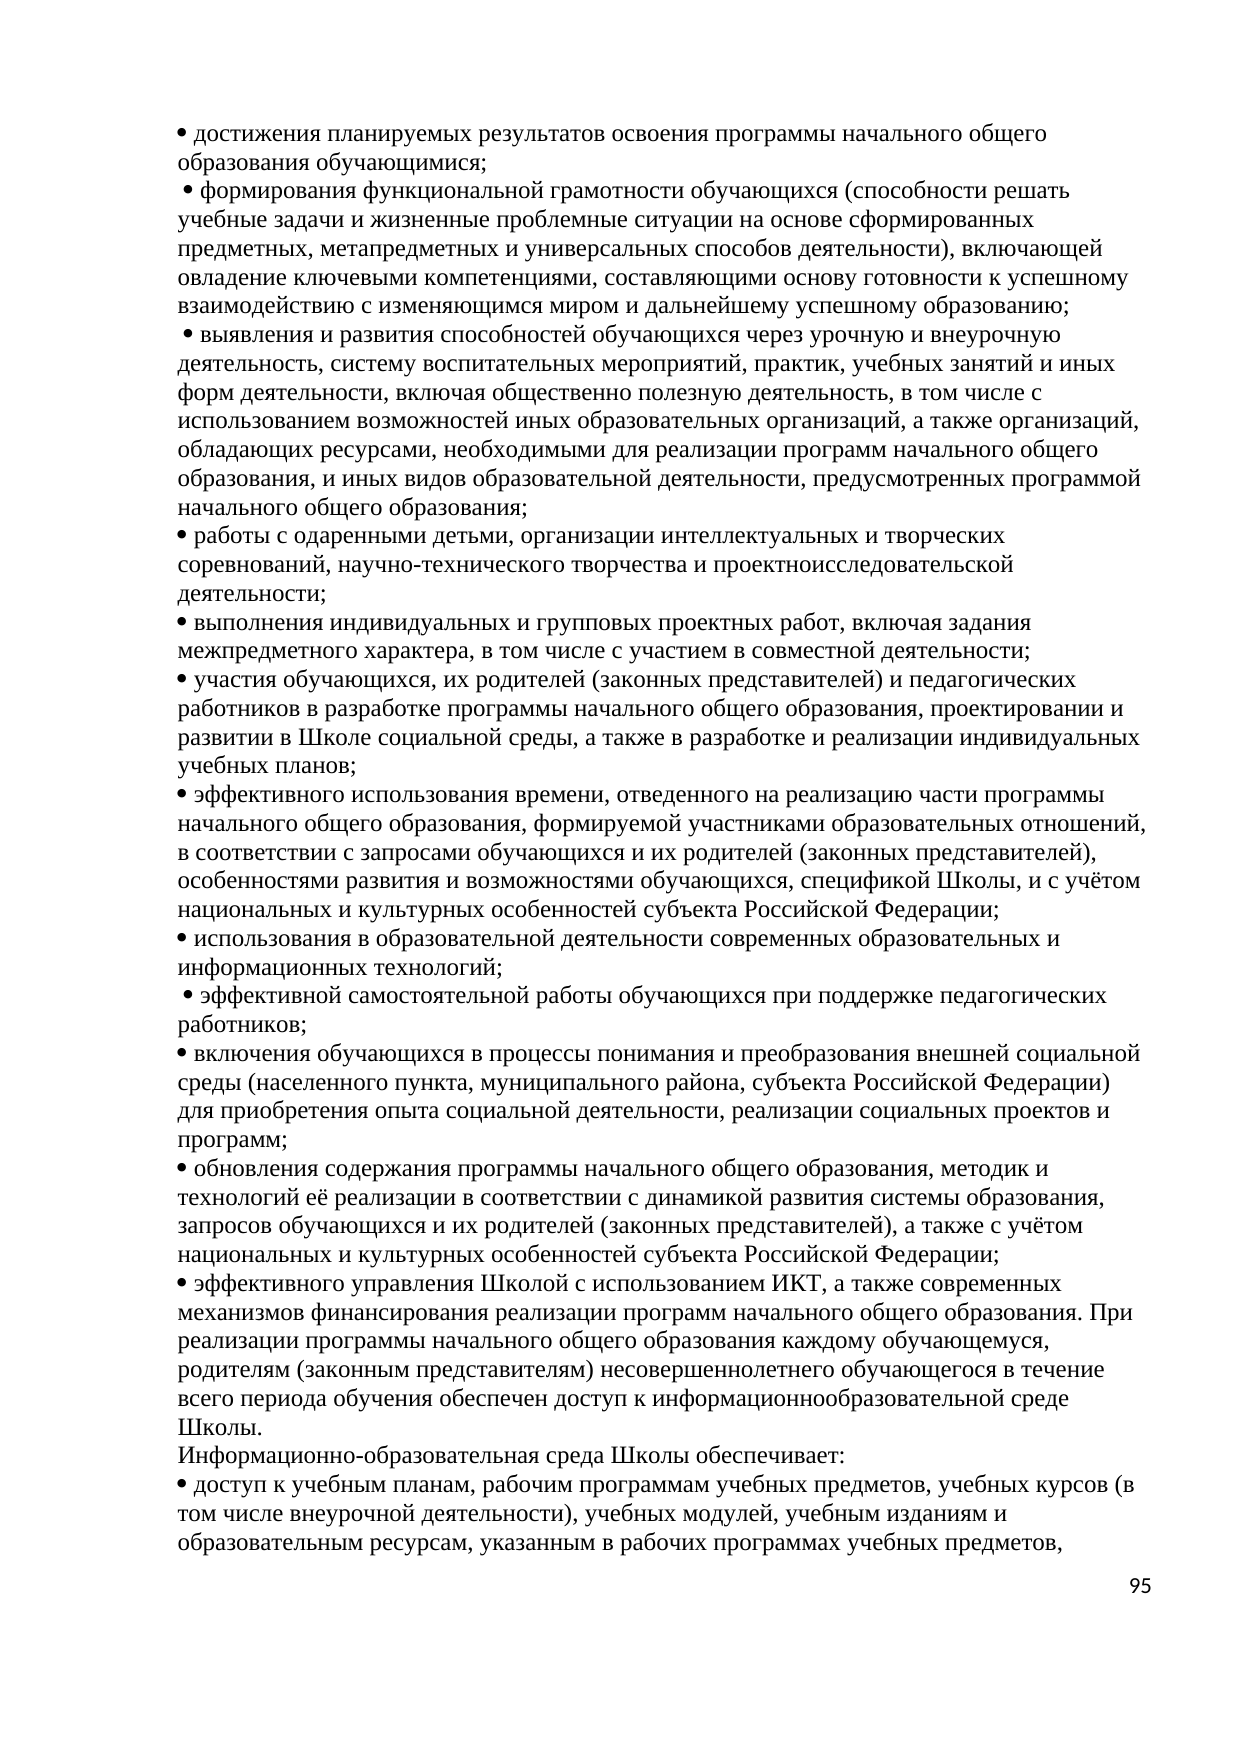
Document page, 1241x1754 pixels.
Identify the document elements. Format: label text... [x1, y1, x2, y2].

text использования в образовательной деятельности современных образовательных и информационных технологий; [177, 923, 1152, 981]
text достижения планируемых результатов освоения программы начального общего образования обучающимися; [177, 118, 1152, 176]
text эффективной самостоятельной работы обучающихся при поддержке педагогических работников; [177, 981, 1152, 1038]
text выявления и развития способностей обучающихся через урочную и внеурочную деятельность, систему воспитательных мероприятий, практик, учебных занятий и иных форм деятельности, включая общественно полезную деятельность, в том числе с использованием возможностей иных образовательных организаций, а также организаций, обладающих ресурсами, необходимыми для реализации программ начального общего образования, и иных видов образовательной деятельности, предусмотренных программой начального общего образования; [177, 319, 1152, 521]
text формирования функциональной грамотности обучающихся (способности решать учебные задачи и жизненные проблемные ситуации на основе сформированных предметных, метапредметных и универсальных способов деятельности), включающей овладение ключевыми компетенциями, составляющими основу готовности к успешному взаимодействию с изменяющимся миром и дальнейшему успешному образованию; [177, 176, 1152, 319]
text включения обучающихся в процессы понимания и преобразования внешней социальной среды (населенного пункта, муниципального района, субъекта Российской Федерации) для приобретения опыта социальной деятельности, реализации социальных проектов и программ; [177, 1038, 1152, 1153]
text эффективного использования времени, отведенного на реализацию части программы начального общего образования, формируемой участниками образовательных отношений, в соответствии с запросами обучающихся и их родителей (законных представителей), особенностями развития и возможностями обучающихся, спецификой Школы, и с учётом национальных и культурных особенностей субъекта Российской Федерации; [177, 779, 1152, 923]
text участия обучающихся, их родителей (законных представителей) и педагогических работников в разработке программы начального общего образования, проектировании и развитии в Школе социальной среды, а также в разработке и реализации индивидуальных учебных планов; [177, 664, 1152, 779]
text обновления содержания программы начального общего образования, методик и технологий её реализации в соответствии с динамикой развития системы образования, запросов обучающихся и их родителей (законных представителей), а также с учётом национальных и культурных особенностей субъекта Российской Федерации; [177, 1153, 1152, 1268]
text выполнения индивидуальных и групповых проектных работ, включая задания межпредметного характера, в том числе с участием в совместной деятельности; [177, 607, 1152, 664]
text работы с одаренными детьми, организации интеллектуальных и творческих соревнований, научно-технического творчества и проектноисследовательской деятельности; [177, 521, 1152, 607]
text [177, 1469, 1152, 1556]
text Информационно-образовательная среда Школы обеспечивает: [177, 1441, 1152, 1469]
text эффективного управления Школой с использованием ИКТ, а также современных механизмов финансирования реализации программ начального общего образования. При реализации программы начального общего образования каждому обучающемуся, родителям (законным представителям) несовершеннолетнего обучающегося в течение всего периода обучения обеспечен доступ к информационнообразовательной среде Школы. [177, 1268, 1152, 1441]
